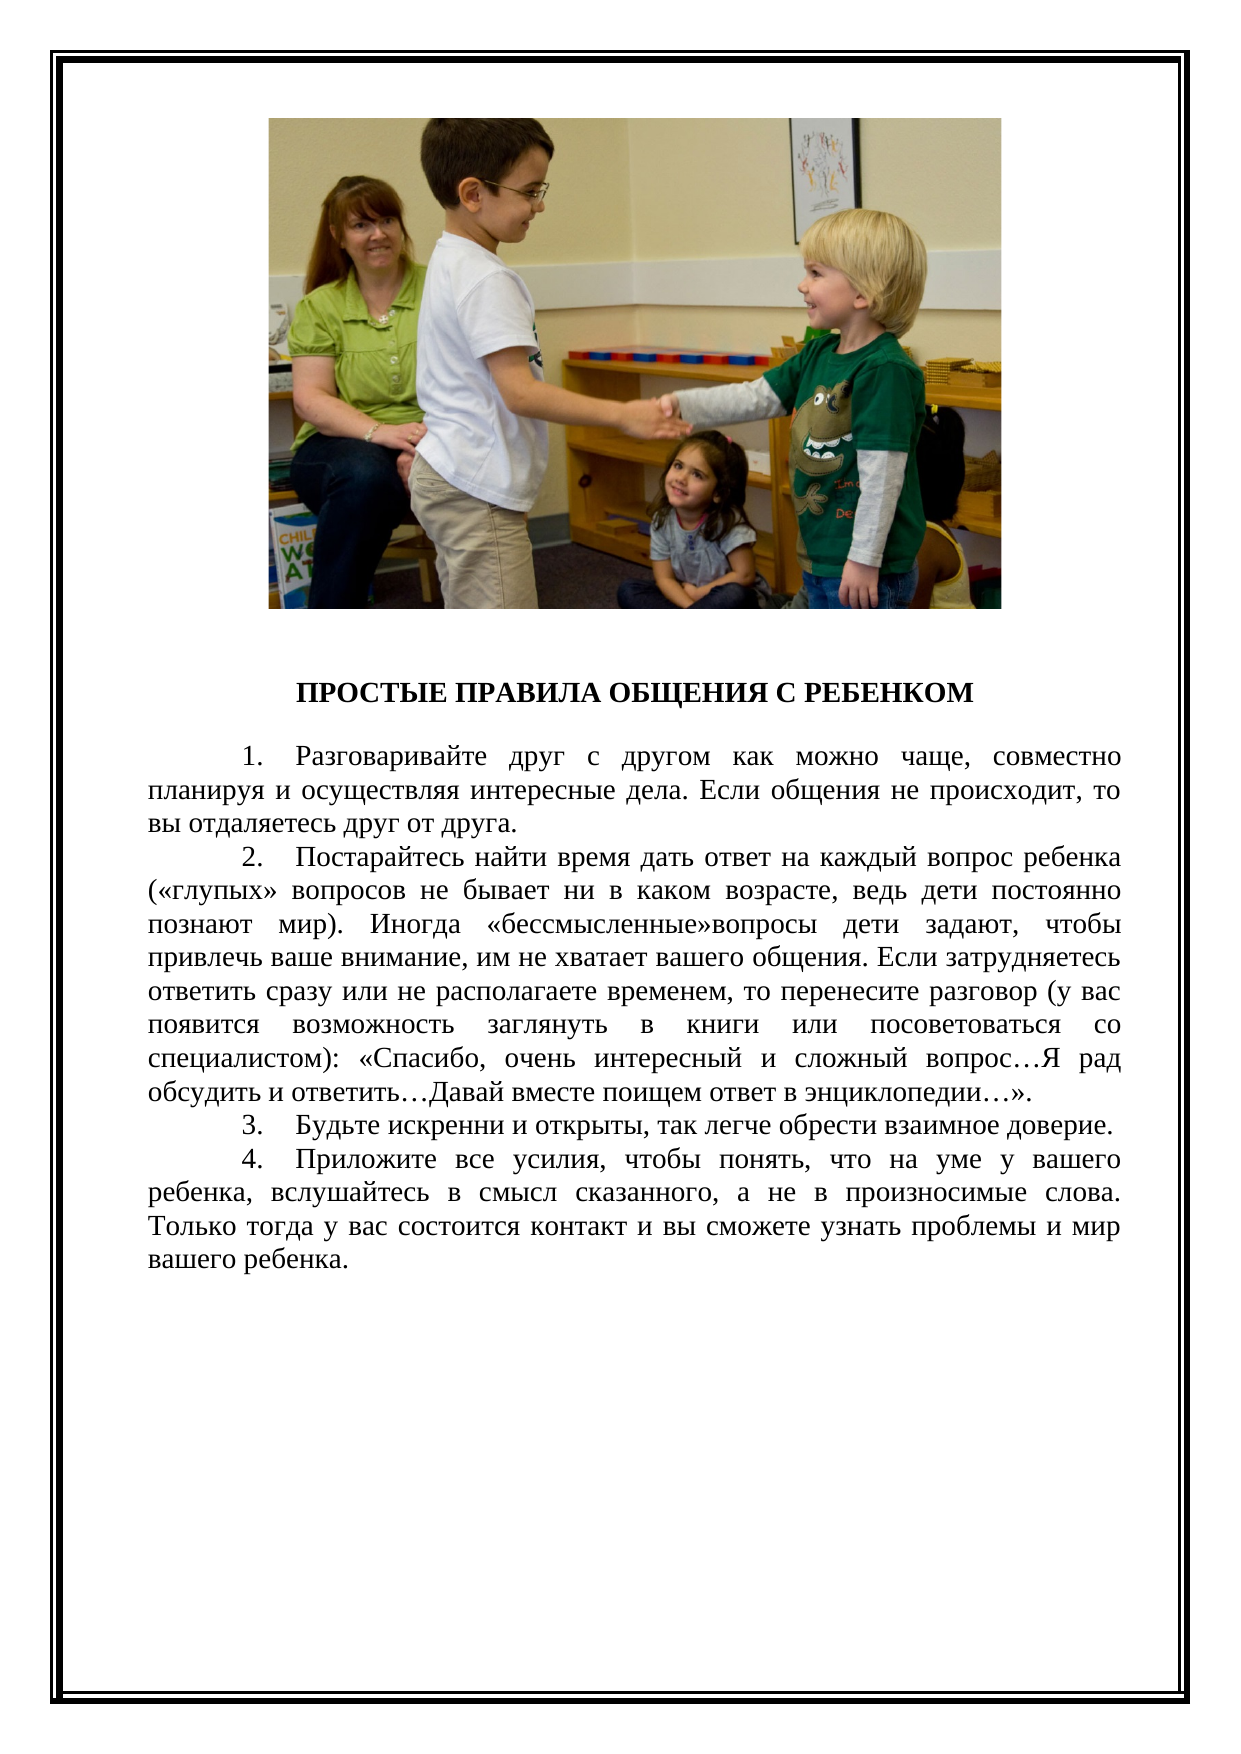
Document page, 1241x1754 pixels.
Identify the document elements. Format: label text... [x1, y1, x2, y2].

list Постарайтесь найти время дать ответ на каждый вопрос ребенка («глупых» вопросов не бывает ни в каком возрасте, ведь дети постоянно познают мир). Иногда «бессмысленные»вопросы дети задают, чтобы привлечь ваше внимание, им не хватает вашего общения. Если затрудняетесь ответить сразу или не располагаете временем, то перенесите разговор (у вас появится возможность заглянуть в книги или посоветоваться со специалистом): «Спасибо, очень интересный и сложный вопрос…Я рад обсудить и ответить…Давай вместе поищем ответ в энциклопедии…». [148, 839, 1122, 1107]
list Приложите все усилия, чтобы понять, что на уме у вашего ребенка, вслушайтесь в смысл сказанного, а не в произносимые слова. Только тогда у вас состоится контакт и вы сможете узнать проблемы и мир вашего ребенка. [148, 1141, 1122, 1275]
text ПРОСТЫЕ ПРАВИЛА ОБЩЕНИЯ С РЕБЕНКОМ [148, 676, 1122, 709]
list Будьте искренни и открыты, так легче обрести взаимное доверие. [148, 1107, 1122, 1141]
list Разговаривайте друг с другом как можно чаще, совместно планируя и осуществляя интересные дела. Если общения не происходит, то вы отдаляетесь друг от друга. [148, 738, 1122, 839]
picture [268, 118, 1002, 609]
